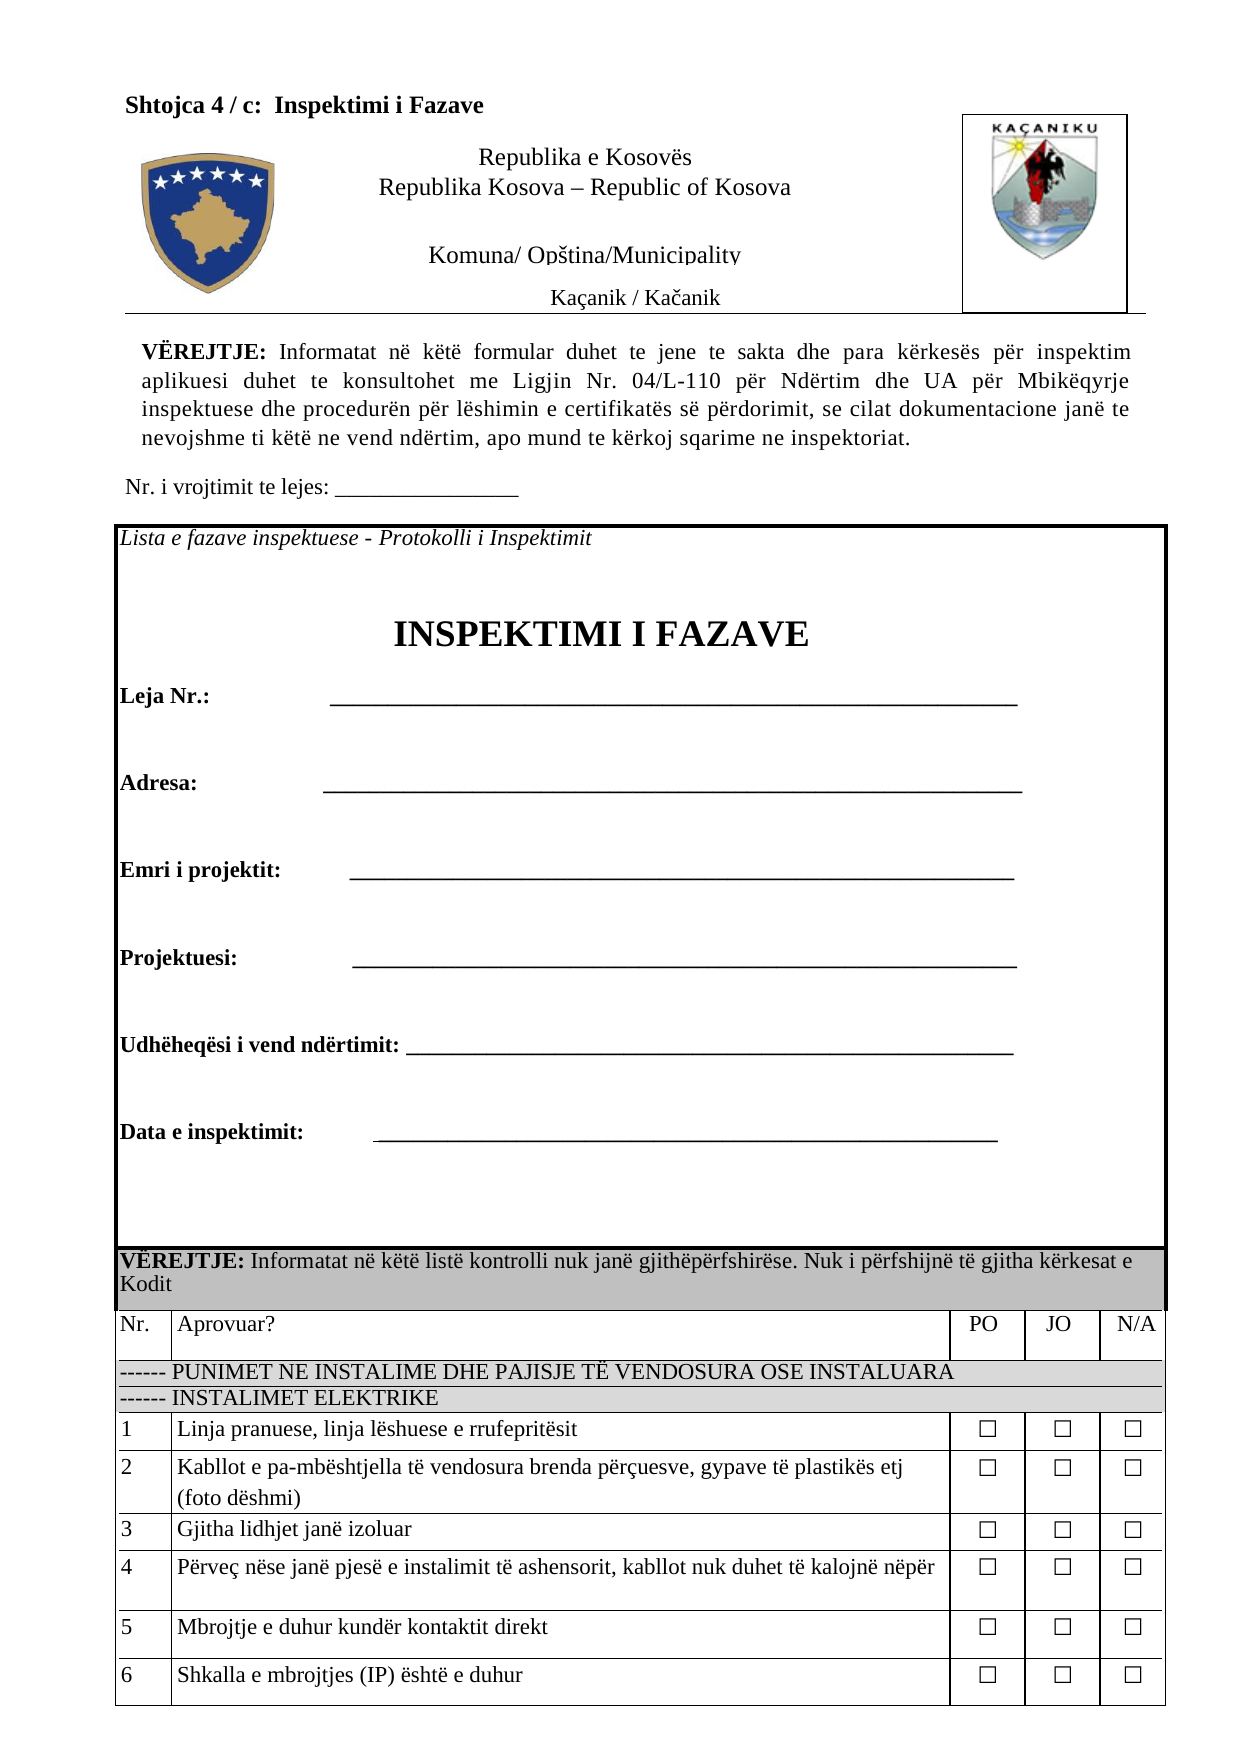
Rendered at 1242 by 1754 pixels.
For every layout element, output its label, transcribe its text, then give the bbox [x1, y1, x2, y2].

table_cell JO [1026, 1311, 1099, 1360]
table_cell ------ INSTALIMET ELEKTRIKE [116, 1386, 1165, 1412]
text VËREJTJE: Informatat në këtë formular duhet te jene te sakta dhe para kërkesës për inspektim aplikuesi duhet te konsultohet me Ligjin Nr. 04/L-110 për Ndërtim dhe UA për Mbikëqyrje inspektuese dhe procedurën për lëshimin e certifikatës së përdorimit, se cilat dokumentacione janë te nevojshme ti këtë ne vend ndërtim, apo mund te kërkoj sqarime ne inspektoriat. [141, 338, 1132, 450]
text Nr. i vrojtimit te lejes: [125, 473, 1146, 499]
table_cell ------ PUNIMET NE INSTALIME DHE PAJISJE TË VENDOSURA OSE INSTALUARA [116, 1360, 1165, 1386]
table_cell Gjitha lidhjet janë izoluar [172, 1514, 949, 1550]
text Shtojca 4 / c: Inspektimi i Fazave [125, 90, 1132, 118]
table_cell Aprovuar? [172, 1311, 949, 1360]
picture [987, 122, 1103, 268]
table_cell VËREJTJE: Informatat në këtë listë kontrolli nuk janë gjithëpërfshirëse. Nuk i përfshijnë të gjitha kërkesat e Kodit apo kërkesat e planeve individuale. Kjo listë kontrolluese NUK përjashton asnjë kërkesë të Kodit. [118, 1250, 1164, 1310]
table_cell Shkalla e mbrojtjes (IP) është e duhur [172, 1659, 949, 1705]
table_cell 2 [116, 1450, 171, 1512]
table_cell N/A [1101, 1310, 1165, 1360]
table_cell Përveç nëse janë pjesë e instalimit të ashensorit, kabllot nuk duhet të kalojnë nëpër zgavrën e ashensorit [172, 1551, 949, 1610]
picture [141, 153, 275, 294]
table_cell 5 [116, 1610, 171, 1658]
table_header Lista e fazave inspektuese - Protokolli i Inspektimit INSPEKTIMI I FAZAVE Leja Nr.: Adresa: Emri i projektit: Projektuesi: Udhëheqësi i vend ndërtimit: Data e inspektimit: [118, 528, 1164, 1246]
table_cell 3 [116, 1513, 171, 1550]
table_cell Nr. [116, 1310, 171, 1360]
table_cell 6 [116, 1658, 171, 1705]
table_cell Kabllot e pa-mbështjella të vendosura brenda përçuesve, gypave të plastikës etj (foto dëshmi) [172, 1451, 949, 1512]
table_cell PO [951, 1311, 1024, 1360]
table_cell 1 [116, 1412, 171, 1450]
table_cell Linja pranuese, linja lëshuese e rrufepritësit [172, 1413, 949, 1450]
table_cell 4 [116, 1550, 171, 1610]
table_cell Mbrojtje e duhur kundër kontaktit direkt [172, 1611, 949, 1658]
